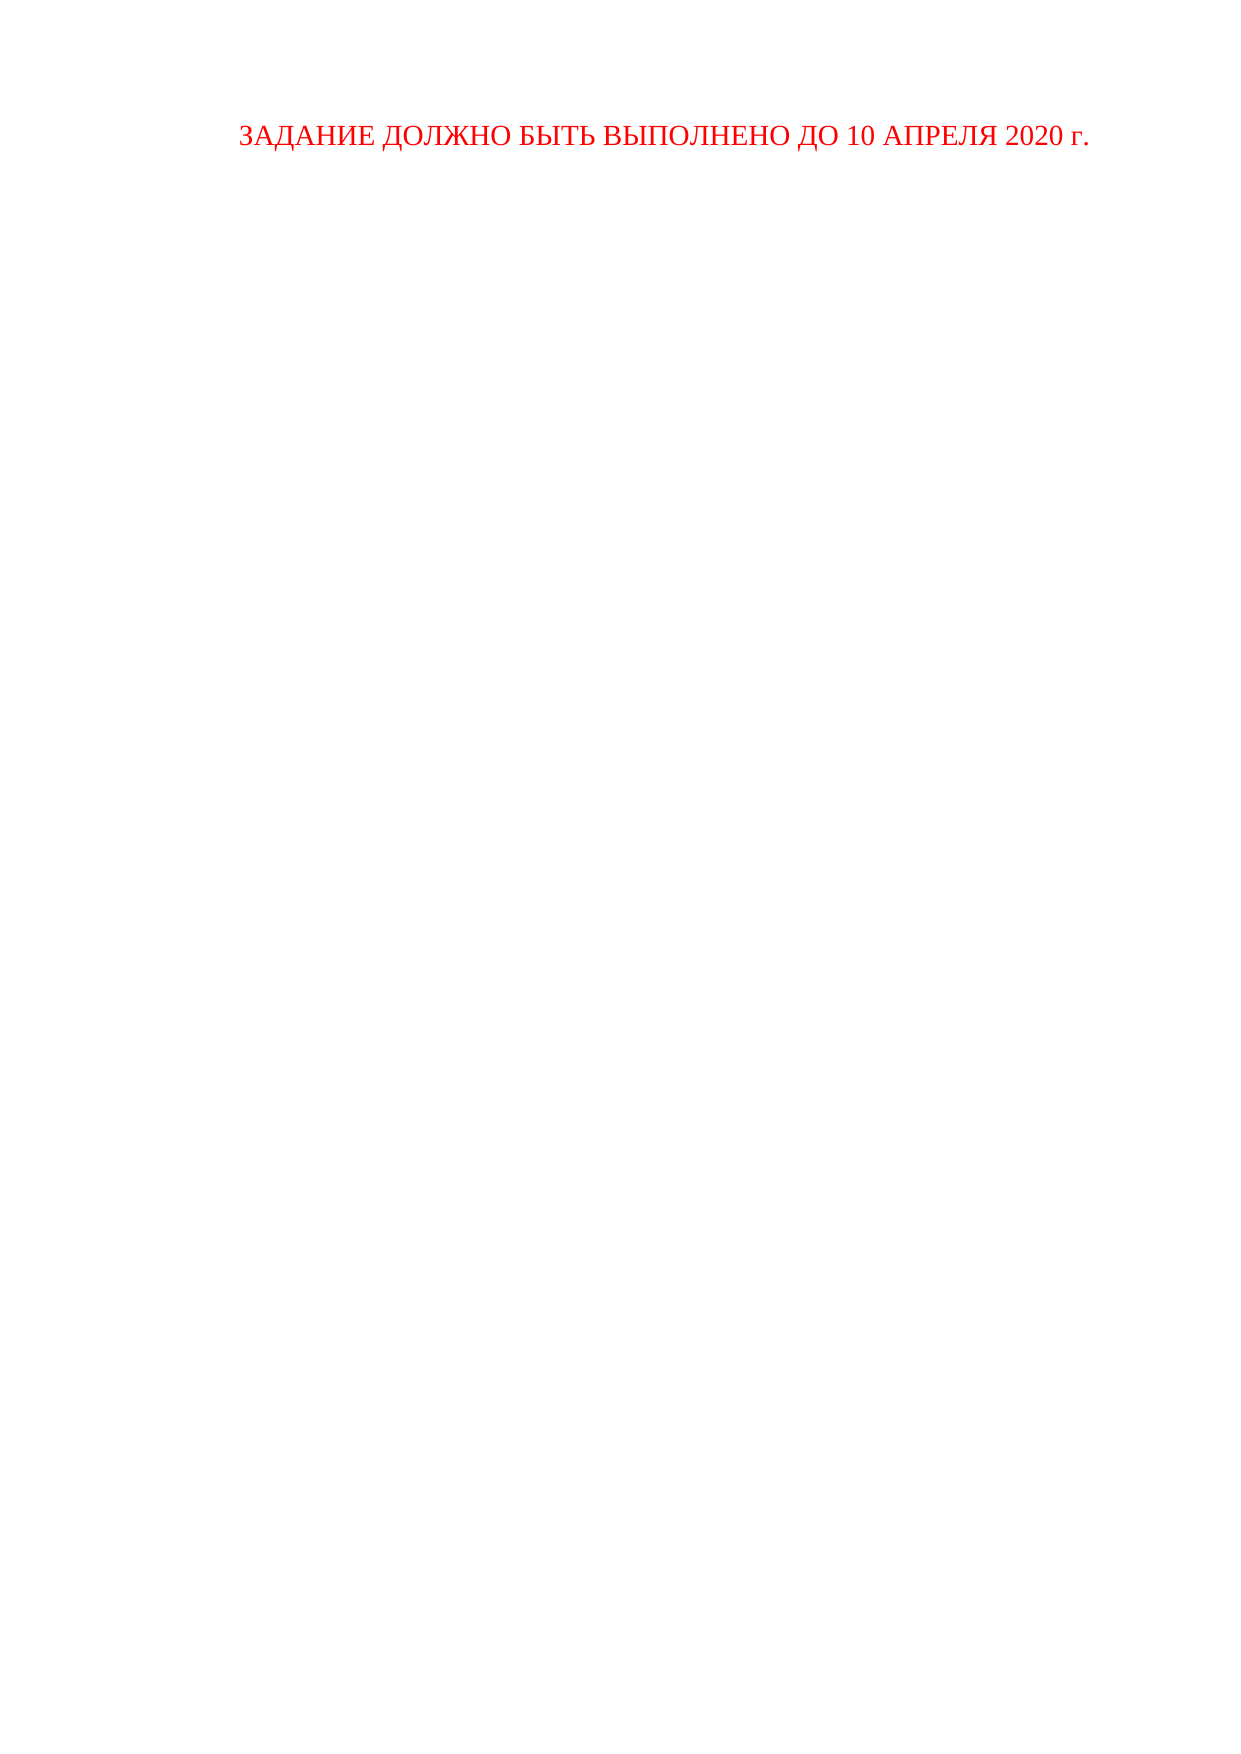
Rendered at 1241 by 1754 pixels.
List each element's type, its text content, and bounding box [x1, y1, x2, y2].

text ЗАДАНИЕ ДОЛЖНО БЫТЬ ВЫПОЛНЕНО ДО 10 АПРЕЛЯ 2020 г. [177, 118, 1152, 152]
